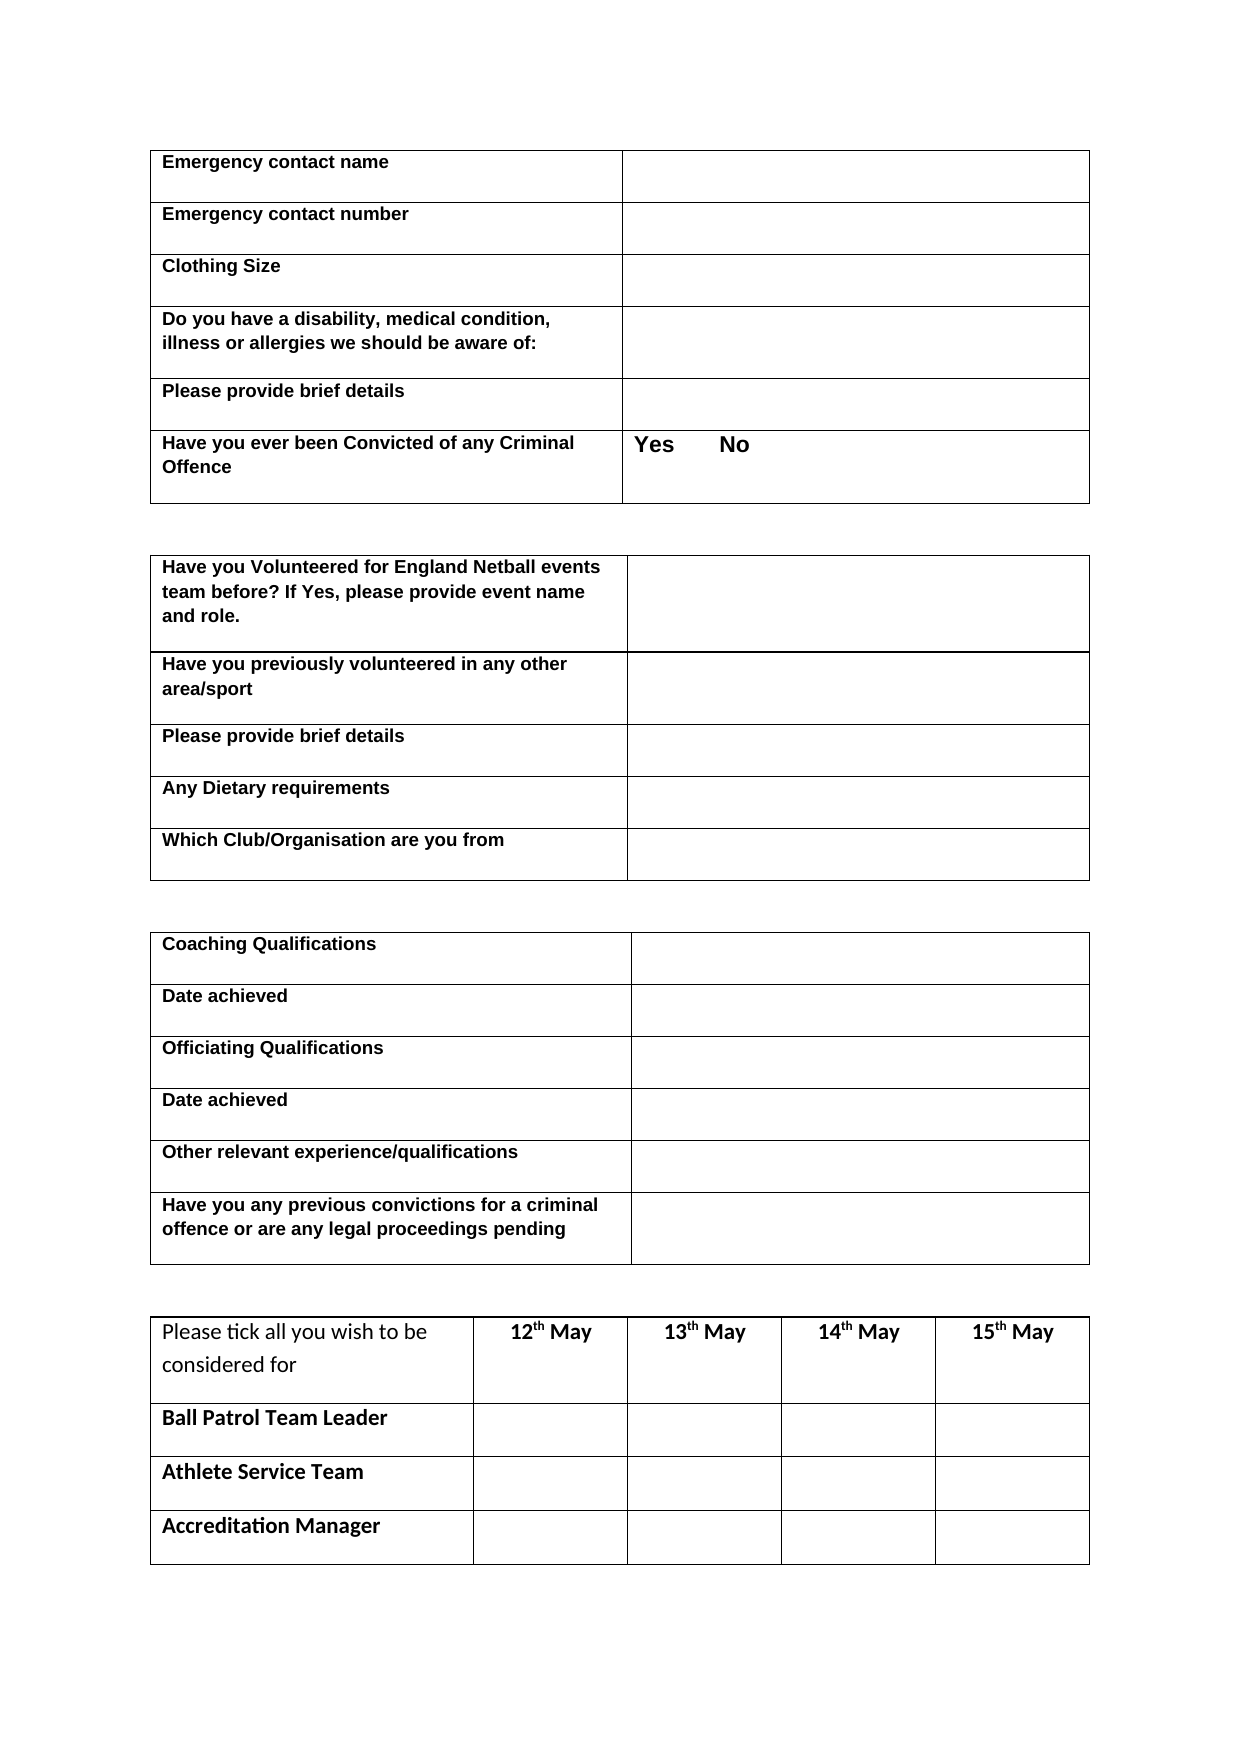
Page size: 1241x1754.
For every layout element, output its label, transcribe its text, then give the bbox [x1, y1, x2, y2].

table_cell Emergency contact number [151, 203, 622, 254]
table_cell [936, 1404, 1089, 1456]
table_header 12th May [474, 1318, 627, 1402]
table_cell [782, 1511, 935, 1564]
table_cell [623, 307, 1089, 378]
table_cell [632, 1037, 1089, 1088]
table_cell [936, 1457, 1089, 1510]
table_header 15th May [936, 1318, 1089, 1402]
table_cell [936, 1511, 1089, 1564]
table_cell [628, 1404, 781, 1456]
table_header Coaching Qualifications [151, 933, 631, 984]
table_cell [782, 1404, 935, 1456]
table_cell Officiating Qualifications [151, 1037, 631, 1088]
table_cell [474, 1457, 627, 1510]
table_cell [632, 1089, 1089, 1140]
table_cell Date achieved [151, 1089, 631, 1140]
table_cell Which Club/Organisation are you from [151, 829, 627, 880]
table_cell [474, 1404, 627, 1456]
table_cell [628, 777, 1089, 828]
table_cell Accreditation Manager [151, 1511, 473, 1564]
table_header [632, 933, 1089, 984]
table_cell Date achieved [151, 985, 631, 1036]
table_cell [628, 653, 1089, 723]
table_cell [628, 1457, 781, 1510]
table_cell [623, 151, 1089, 202]
table_cell Have you ever been Convicted of any Criminal Offence [151, 431, 622, 502]
table_cell [628, 829, 1089, 880]
table_cell Please provide brief details [151, 379, 622, 430]
table_header Have you Volunteered for England Netball events team before? If Yes, please provide event name and role. [151, 556, 627, 651]
table_cell Yes No [623, 431, 1089, 502]
table_cell [623, 203, 1089, 254]
table_header Please tick all you wish to be considered for [151, 1318, 473, 1402]
table_cell Have you previously volunteered in any other area/sport [151, 653, 627, 723]
table_cell Do you have a disability, medical condition, illness or allergies we should be aware of: [151, 307, 622, 378]
table_cell [632, 1141, 1089, 1192]
table_cell Ball Patrol Team Leader [151, 1404, 473, 1456]
table_header 14th May [782, 1318, 935, 1402]
table_cell Clothing Size [151, 255, 622, 306]
table_cell [474, 1511, 627, 1564]
table_cell [623, 379, 1089, 430]
table_cell Other relevant experience/qualifications [151, 1141, 631, 1192]
table_cell Have you any previous convictions for a criminal offence or are any legal proceedings pending [151, 1193, 631, 1264]
table_cell Any Dietary requirements [151, 777, 627, 828]
table_cell [623, 255, 1089, 306]
table_cell [782, 1457, 935, 1510]
table_header [628, 556, 1089, 651]
table_cell [632, 985, 1089, 1036]
table_cell Please provide brief details [151, 725, 627, 776]
table_cell [628, 725, 1089, 776]
table_cell Athlete Service Team [151, 1457, 473, 1510]
table_cell Emergency contact name [151, 151, 622, 202]
table_header 13th May [628, 1318, 781, 1402]
table_cell [632, 1193, 1089, 1264]
table_cell [628, 1511, 781, 1564]
